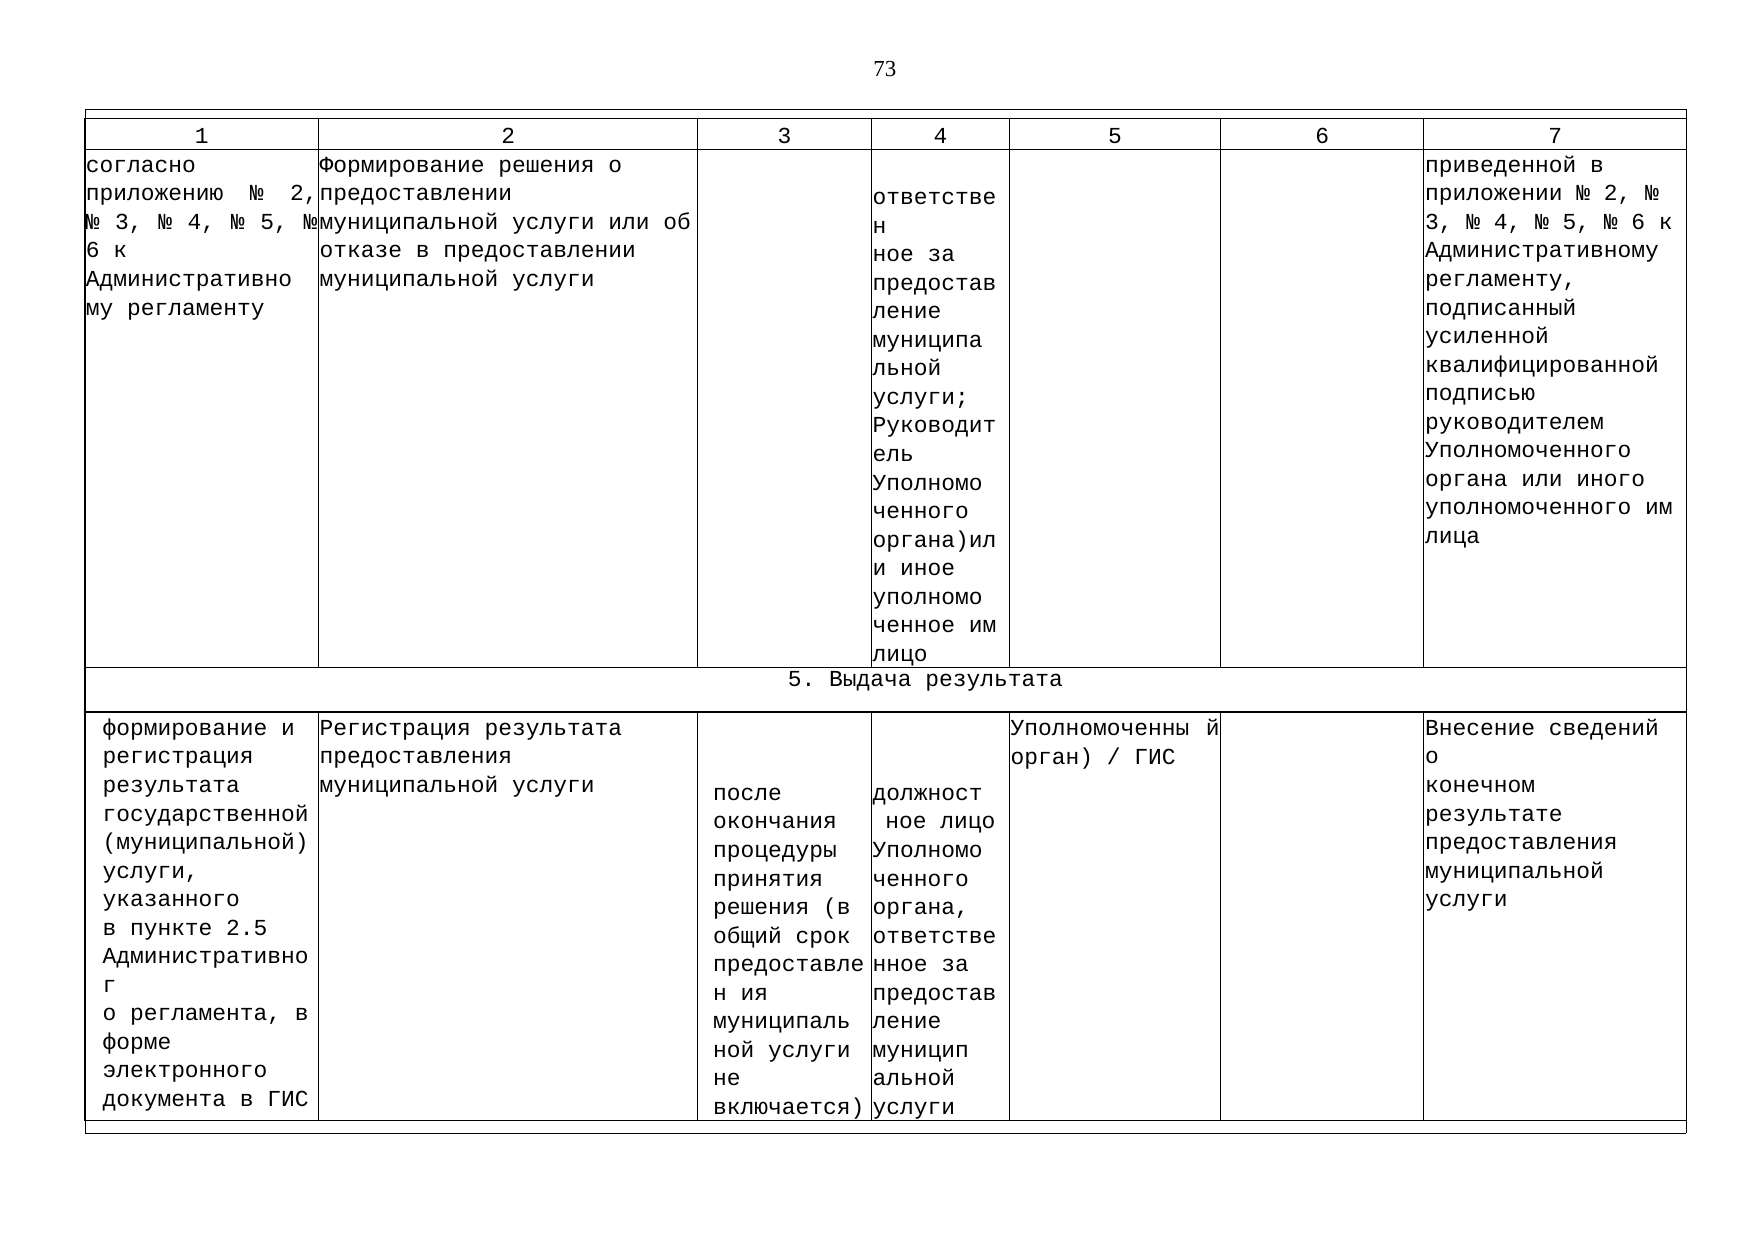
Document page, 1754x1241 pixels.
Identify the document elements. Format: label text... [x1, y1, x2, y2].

table_header 2 [319, 119, 697, 148]
table_cell [1221, 150, 1423, 667]
table_header 5 [1010, 119, 1220, 148]
table_cell формирование и регистрация результата государственной (муниципальной) услуги, указанного в пункте 2.5 Административног о регламента, в форме электронного документа в ГИС [86, 713, 318, 1120]
table_cell Формирование решения о предоставлении муниципальной услуги или об отказе в предоставлении муниципальной услуги [319, 150, 697, 667]
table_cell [872, 713, 1009, 1120]
table_cell [1010, 150, 1220, 667]
table_cell согласно приложению № 2, № 3, № 4, № 5, № 6 к Административно му регламенту [86, 150, 318, 667]
table_cell Регистрация результата предоставления муниципальной услуги [319, 713, 697, 1120]
table_cell ответствен ное за предостав ление муниципа льной услуги; Руководит ель Уполномо ченного органа)ил и иное уполномо ченное им лицо [872, 150, 1009, 667]
table_cell Внесение сведений о конечном результате предоставления муниципальной услуги [1424, 713, 1686, 1120]
table_cell [1221, 713, 1423, 1120]
table_cell приведенной в приложении № 2, № 3, № 4, № 5, № 6 к Административному регламенту, подписанный усиленной квалифицированной подписью руководителем Уполномоченного органа или иного уполномоченного им лица [1424, 150, 1686, 667]
table_cell 5. Выдача результата [86, 668, 1686, 711]
table_header 4 [872, 119, 1009, 148]
table_header 3 [698, 119, 871, 148]
table_cell после окончания процедуры принятия решения (в общий срок предоставлен ия муниципаль ной услуги не включается) [698, 713, 871, 1120]
table_header 7 [1424, 119, 1686, 148]
table_header 6 [1221, 119, 1423, 148]
table_header 1 [86, 119, 318, 148]
table_cell Уполномоченны й орган) / ГИС [1010, 713, 1220, 1120]
table_cell [698, 150, 871, 667]
